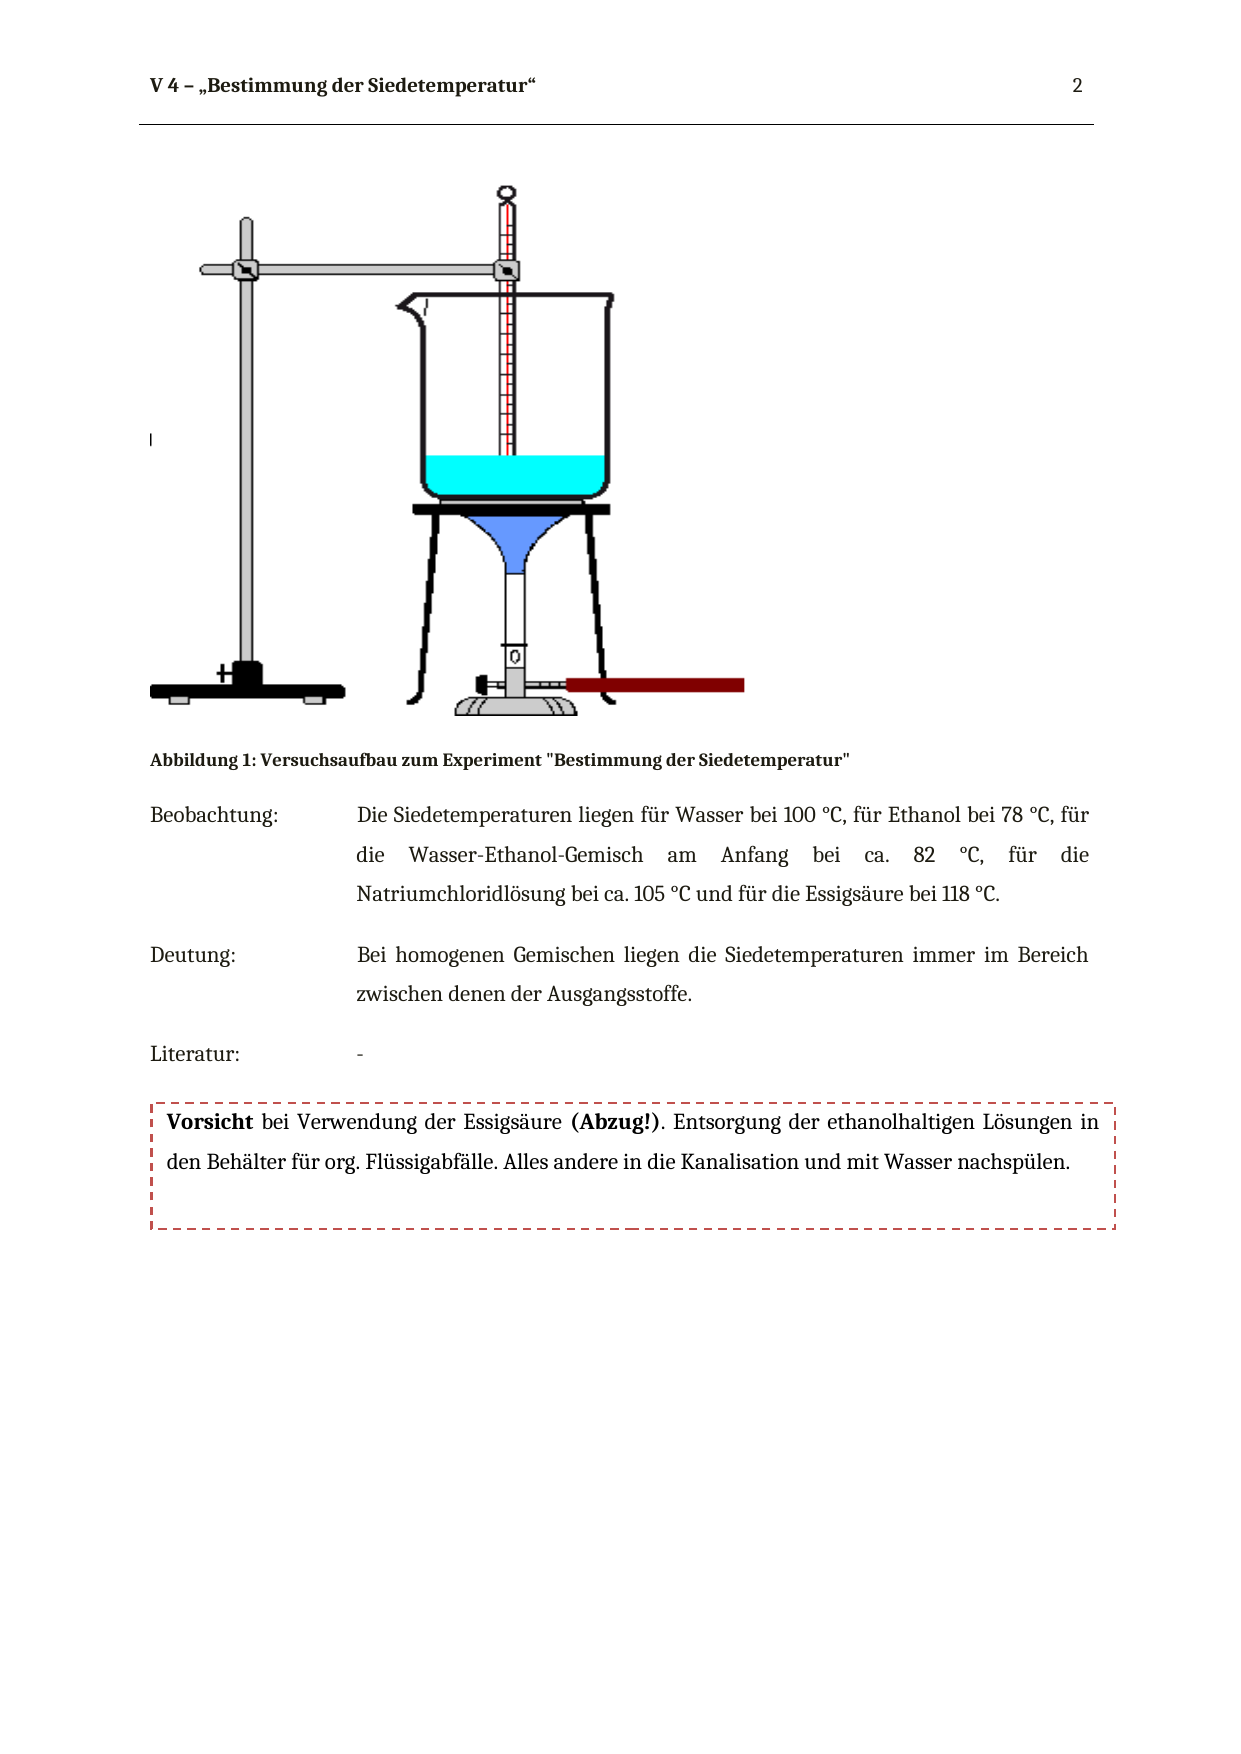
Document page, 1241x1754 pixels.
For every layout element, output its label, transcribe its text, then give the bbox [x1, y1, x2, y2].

picture [150, 164, 745, 716]
text Beobachtung: Die Siedetemperaturen liegen für Wasser bei 100 °C, für Ethanol bei 78 °C, für die Wasser-Ethanol-Gemisch am Anfang bei ca. 82 °C, für die Natriumchloridlösung bei ca. 105 °C und für die Essigsäure bei 118 °C. [150, 802, 1090, 907]
text Deutung: Bei homogenen Gemischen liegen die Siedetemperaturen immer im Bereich zwischen denen der Ausgangsstoffe. [150, 941, 1090, 1007]
text Literatur: - [150, 1041, 1090, 1068]
